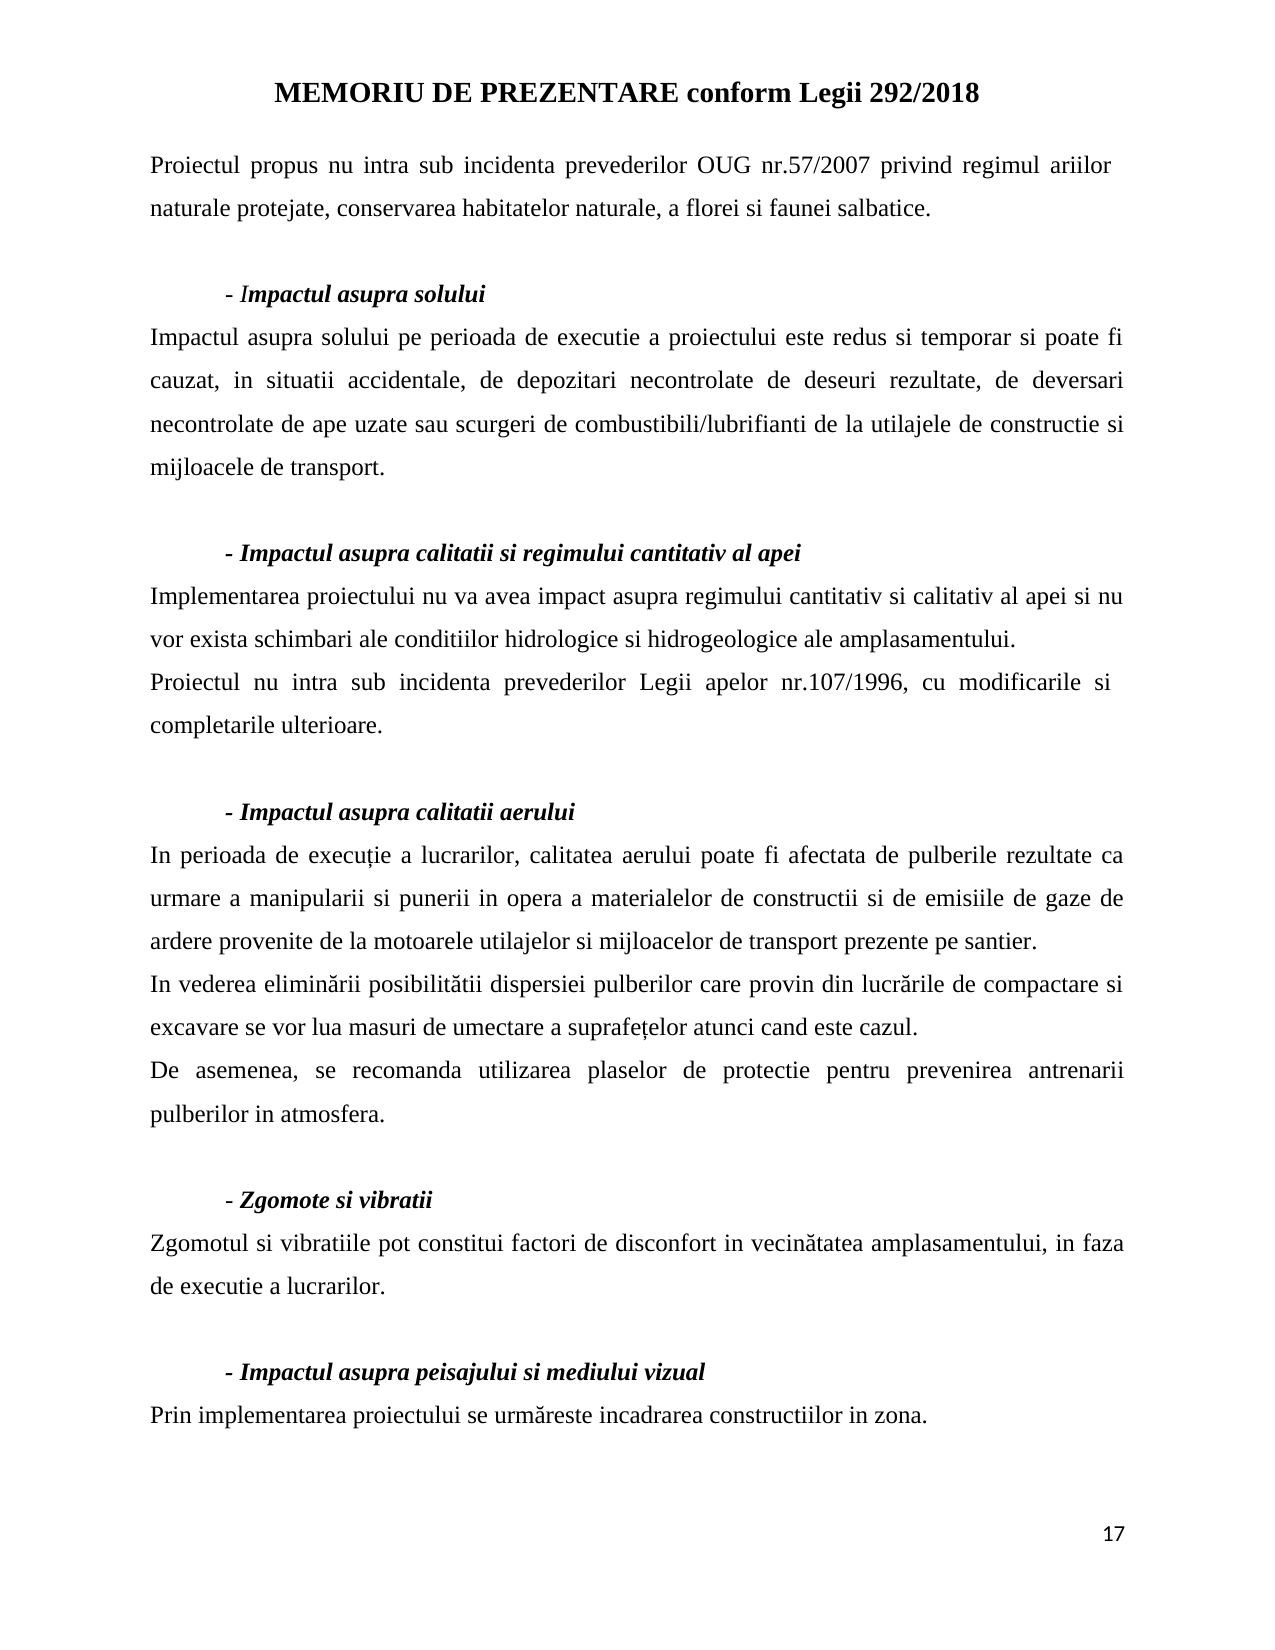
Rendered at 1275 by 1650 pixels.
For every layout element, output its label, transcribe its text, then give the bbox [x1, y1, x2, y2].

text - Zgomote si vibratii [150, 1185, 1125, 1214]
text - Impactul asupra calitatii si regimului cantitativ al apei [150, 538, 1125, 567]
text Prin implementarea proiectului se urmăreste incadrarea constructiilor in zona. [150, 1401, 1125, 1429]
text - Impactul asupra calitatii aerului [150, 797, 1125, 826]
text Proiectul nu intra sub incidenta prevederilor Legii apelor nr.107/1996, cu modificarile si completarile ulterioare. [150, 667, 1113, 739]
text In perioada de execuție a lucrarilor, calitatea aerului poate fi afectata de pulberile rezultate ca urmare a manipularii si punerii in opera a materialelor de constructii si de emisiile de gaze de ardere provenite de la motoarele utilajelor si mijloacelor de transport prezente pe santier. [150, 840, 1125, 955]
text - Impactul asupra peisajului si mediului vizual [150, 1357, 1125, 1386]
text Impactul asupra solului pe perioada de executie a proiectului este redus si temporar si poate fi cauzat, in situatii accidentale, de depozitari necontrolate de deseuri rezultate, de deversari necontrolate de ape uzate sau scurgeri de combustibili/lubrifianti de la utilajele de constructie si mijloacele de transport. [150, 322, 1125, 481]
text In vederea eliminării posibilitătii dispersiei pulberilor care provin din lucrările de compactare si excavare se vor lua masuri de umectare a suprafețelor atunci cand este cazul. [150, 969, 1125, 1041]
text Implementarea proiectului nu va avea impact asupra regimului cantitativ si calitativ al apei si nu vor exista schimbari ale conditiilor hidrologice si hidrogeologice ale amplasamentului. [150, 581, 1125, 653]
text De asemenea, se recomanda utilizarea plaselor de protectie pentru prevenirea antrenarii pulberilor in atmosfera. [150, 1056, 1125, 1127]
text Zgomotul si vibratiile pot constitui factori de disconfort in vecinătatea amplasamentului, in faza de executie a lucrarilor. [150, 1228, 1125, 1300]
text - Impactul asupra solului [150, 279, 1125, 308]
text Proiectul propus nu intra sub incidenta prevederilor OUG nr.57/2007 privind regimul ariilor naturale protejate, conservarea habitatelor naturale, a florei si faunei salbatice. [150, 150, 1113, 222]
